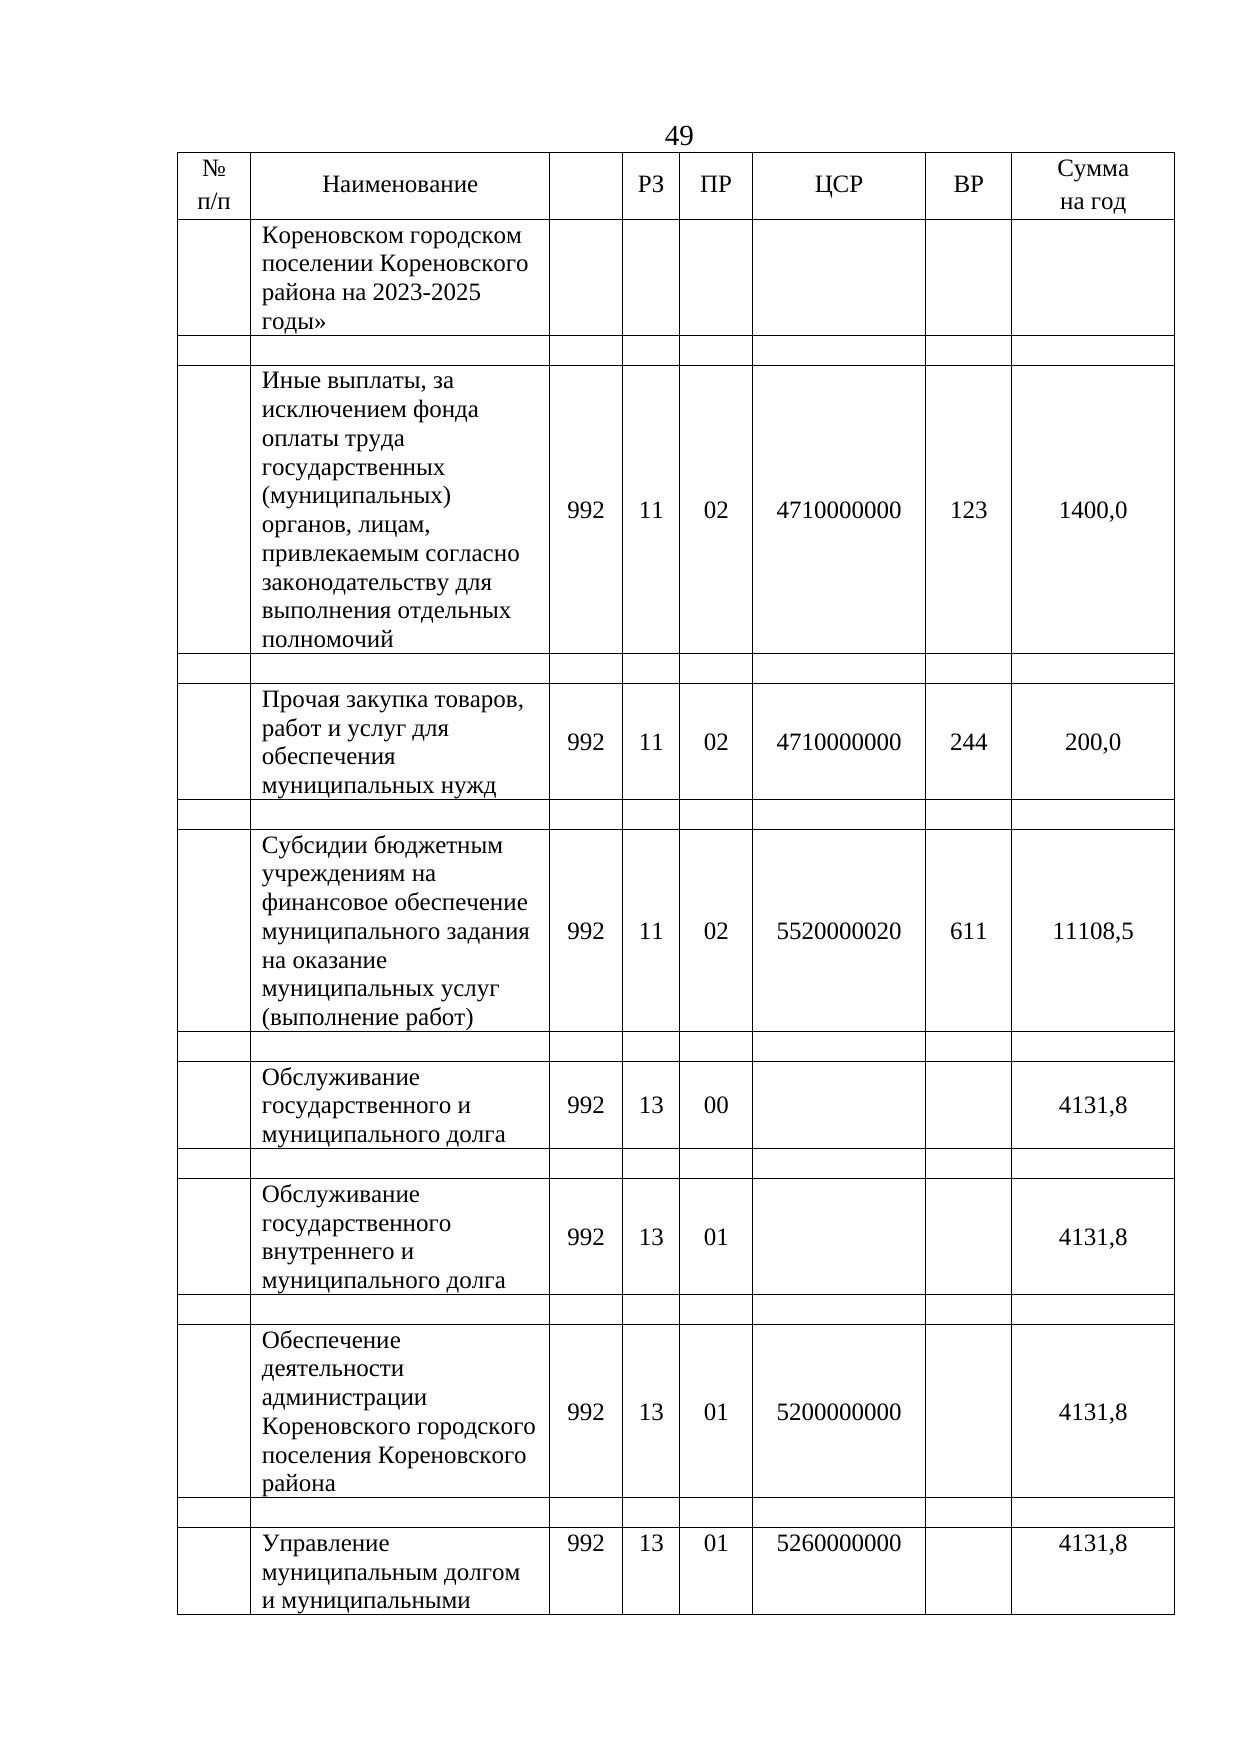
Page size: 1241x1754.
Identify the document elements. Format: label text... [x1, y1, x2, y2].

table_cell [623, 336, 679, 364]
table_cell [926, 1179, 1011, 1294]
table_header ПР [680, 153, 752, 219]
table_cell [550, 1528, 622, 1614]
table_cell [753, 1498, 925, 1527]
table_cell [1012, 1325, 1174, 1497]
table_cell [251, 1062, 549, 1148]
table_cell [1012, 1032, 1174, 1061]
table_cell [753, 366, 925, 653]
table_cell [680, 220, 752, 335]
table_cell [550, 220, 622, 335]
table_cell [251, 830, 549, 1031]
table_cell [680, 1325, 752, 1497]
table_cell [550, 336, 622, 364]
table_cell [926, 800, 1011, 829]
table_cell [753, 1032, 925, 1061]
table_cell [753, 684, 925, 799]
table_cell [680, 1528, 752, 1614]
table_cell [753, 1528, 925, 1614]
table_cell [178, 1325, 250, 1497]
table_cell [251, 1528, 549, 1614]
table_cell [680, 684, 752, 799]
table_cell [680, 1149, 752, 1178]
table_header [550, 153, 622, 219]
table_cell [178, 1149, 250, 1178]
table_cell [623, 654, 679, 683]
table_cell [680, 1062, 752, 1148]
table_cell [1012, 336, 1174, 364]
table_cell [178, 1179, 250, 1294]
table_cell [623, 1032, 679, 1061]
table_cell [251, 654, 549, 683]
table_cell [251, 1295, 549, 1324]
table_header ВР [926, 153, 1011, 219]
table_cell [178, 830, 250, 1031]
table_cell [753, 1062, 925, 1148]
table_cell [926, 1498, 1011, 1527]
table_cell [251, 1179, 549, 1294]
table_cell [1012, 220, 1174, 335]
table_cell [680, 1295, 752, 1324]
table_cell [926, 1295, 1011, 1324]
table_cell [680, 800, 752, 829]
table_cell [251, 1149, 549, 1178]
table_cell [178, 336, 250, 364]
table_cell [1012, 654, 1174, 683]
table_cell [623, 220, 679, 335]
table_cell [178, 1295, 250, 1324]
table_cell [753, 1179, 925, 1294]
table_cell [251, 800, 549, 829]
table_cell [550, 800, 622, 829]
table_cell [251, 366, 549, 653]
table_header Сумма на год [1012, 153, 1174, 219]
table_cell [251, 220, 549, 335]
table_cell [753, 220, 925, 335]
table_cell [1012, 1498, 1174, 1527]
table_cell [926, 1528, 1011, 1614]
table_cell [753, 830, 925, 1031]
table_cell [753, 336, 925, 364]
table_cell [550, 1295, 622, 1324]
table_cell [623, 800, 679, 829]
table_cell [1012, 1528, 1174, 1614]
table_header № п/п [178, 153, 250, 219]
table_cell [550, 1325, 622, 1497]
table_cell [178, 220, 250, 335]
table_header Наименование [251, 153, 549, 219]
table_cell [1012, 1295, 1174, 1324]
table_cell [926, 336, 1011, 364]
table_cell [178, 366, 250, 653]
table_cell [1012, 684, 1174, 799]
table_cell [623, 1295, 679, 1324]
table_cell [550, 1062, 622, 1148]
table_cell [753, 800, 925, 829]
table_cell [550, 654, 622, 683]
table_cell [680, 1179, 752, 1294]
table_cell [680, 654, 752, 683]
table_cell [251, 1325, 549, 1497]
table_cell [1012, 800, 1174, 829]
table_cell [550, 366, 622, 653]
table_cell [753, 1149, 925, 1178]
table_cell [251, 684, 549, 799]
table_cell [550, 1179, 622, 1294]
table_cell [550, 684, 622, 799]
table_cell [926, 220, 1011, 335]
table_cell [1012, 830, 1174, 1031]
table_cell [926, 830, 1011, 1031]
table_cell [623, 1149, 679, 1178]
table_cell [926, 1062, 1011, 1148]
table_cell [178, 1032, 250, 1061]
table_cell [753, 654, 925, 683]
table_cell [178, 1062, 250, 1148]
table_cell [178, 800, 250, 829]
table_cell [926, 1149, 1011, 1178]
table_header ЦСР [753, 153, 925, 219]
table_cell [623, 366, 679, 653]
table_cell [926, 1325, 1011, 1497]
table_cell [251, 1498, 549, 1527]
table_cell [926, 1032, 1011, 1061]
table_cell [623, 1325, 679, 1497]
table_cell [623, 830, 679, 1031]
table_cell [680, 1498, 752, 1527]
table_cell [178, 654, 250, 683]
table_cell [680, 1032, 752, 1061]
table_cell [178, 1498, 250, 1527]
table_header РЗ [623, 153, 679, 219]
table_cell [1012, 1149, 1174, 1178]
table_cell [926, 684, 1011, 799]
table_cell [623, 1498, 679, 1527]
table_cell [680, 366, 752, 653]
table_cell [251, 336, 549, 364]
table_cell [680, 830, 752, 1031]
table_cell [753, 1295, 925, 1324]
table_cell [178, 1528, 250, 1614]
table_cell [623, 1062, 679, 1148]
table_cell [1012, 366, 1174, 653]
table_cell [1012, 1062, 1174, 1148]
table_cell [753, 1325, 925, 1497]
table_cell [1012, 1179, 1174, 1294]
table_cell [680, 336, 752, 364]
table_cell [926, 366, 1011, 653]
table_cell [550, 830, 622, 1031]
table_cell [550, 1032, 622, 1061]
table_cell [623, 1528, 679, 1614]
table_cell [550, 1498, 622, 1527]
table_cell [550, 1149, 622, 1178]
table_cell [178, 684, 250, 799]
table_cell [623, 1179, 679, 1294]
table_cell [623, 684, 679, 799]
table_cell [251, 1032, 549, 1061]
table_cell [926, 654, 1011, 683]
